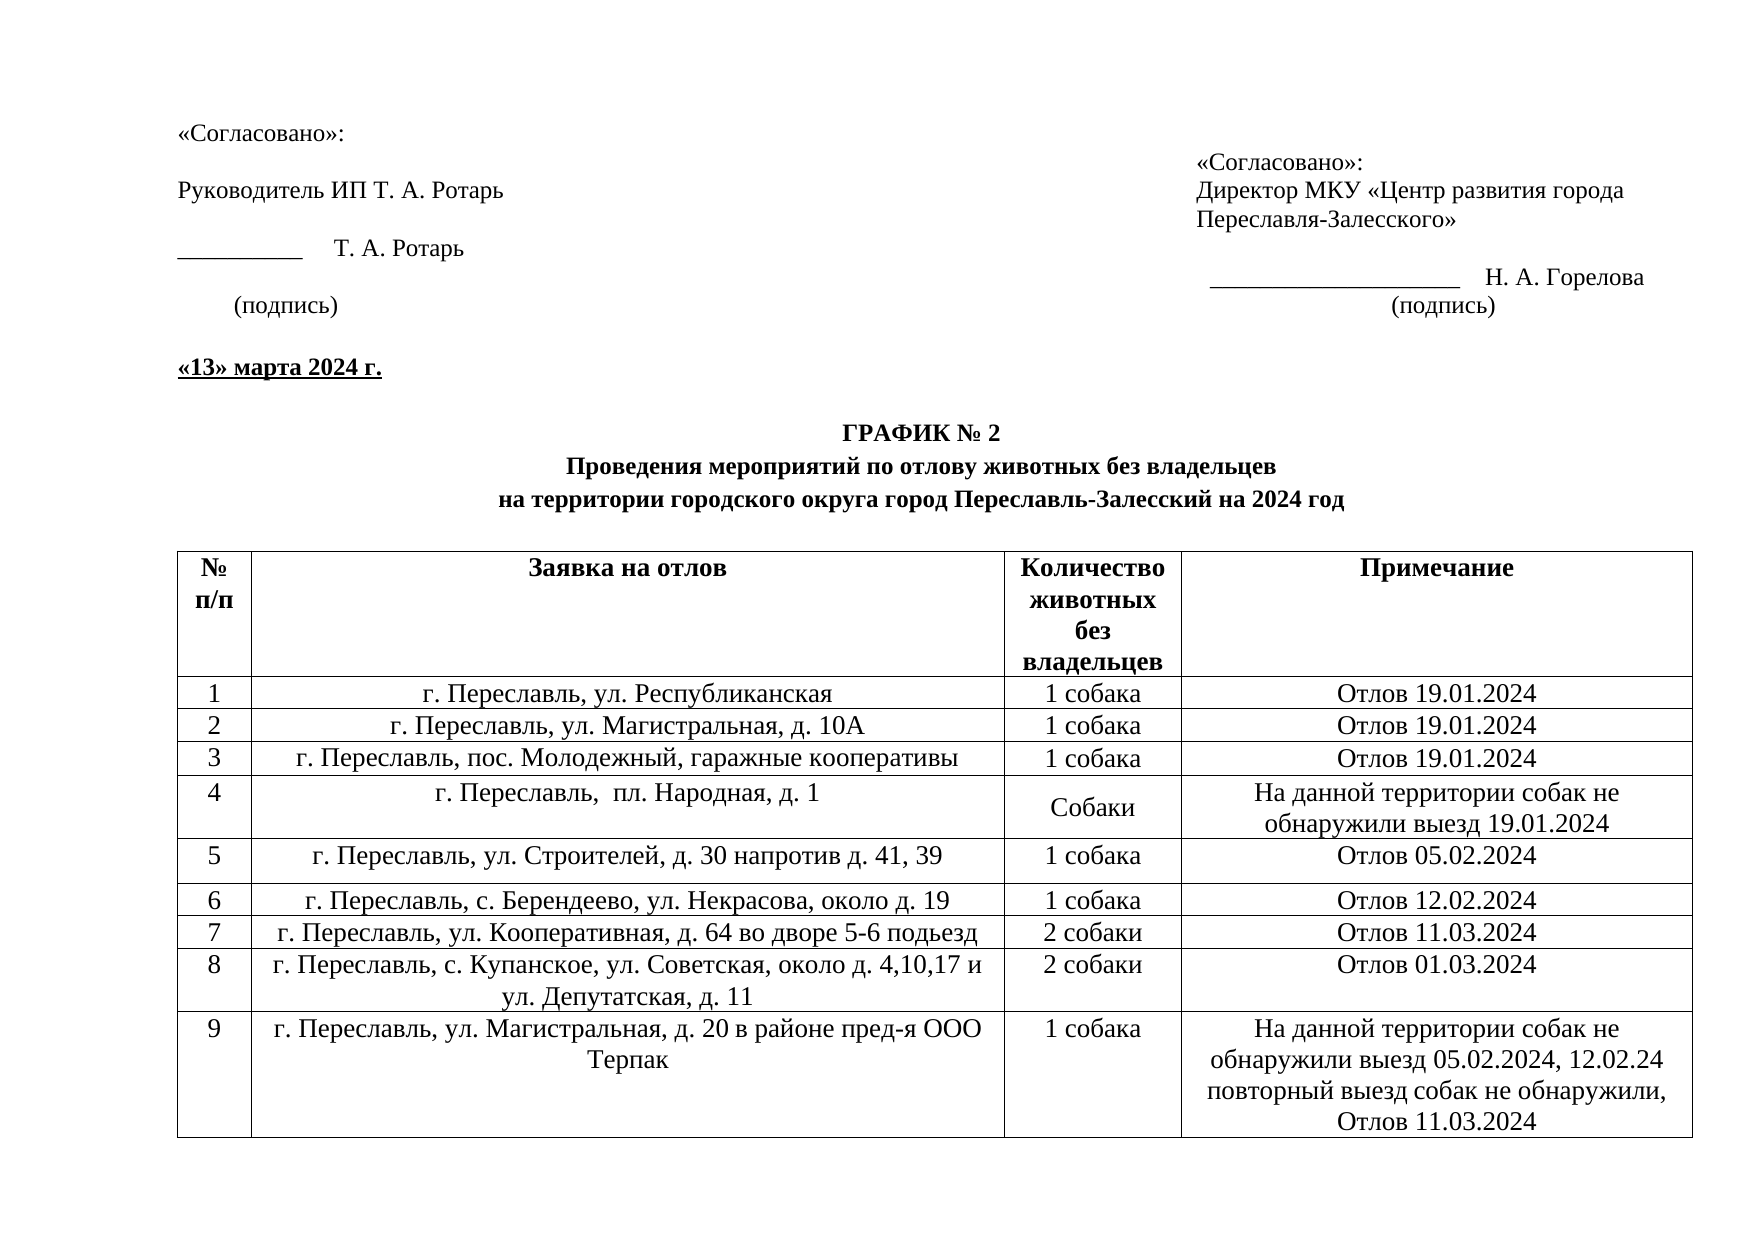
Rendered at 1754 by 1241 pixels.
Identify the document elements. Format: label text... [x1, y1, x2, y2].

table_cell 6 [178, 884, 251, 915]
table_cell 1 собака [1005, 884, 1181, 915]
table_cell Отлов 01.03.2024 [1182, 949, 1692, 1011]
table_header № п/п [178, 552, 251, 676]
text Руководитель ИП Т. А. Ротарь Директор МКУ «Центр развития города Переславля-Залесского» [177, 176, 1665, 233]
table_cell 5 [178, 839, 251, 883]
table_cell 3 [178, 742, 251, 775]
table_header Заявка на отлов [252, 552, 1004, 676]
table_cell 1 собака [1005, 839, 1181, 883]
table_cell 9 [178, 1012, 251, 1137]
text ГРАФИК № 2 [177, 418, 1665, 447]
table_cell г. Переславль, ул. Магистральная, д. 10А [252, 709, 1004, 741]
table_cell г. Переславль, с. Берендеево, ул. Некрасова, около д. 19 [252, 884, 1004, 915]
table_cell На данной территории собак не обнаружили выезд 05.02.2024, 12.02.24 повторный выезд собак не обнаружили, Отлов 11.03.2024 [1182, 1012, 1692, 1137]
table_cell Отлов 19.01.2024 [1182, 677, 1692, 708]
table_cell г. Переславль, пос. Молодежный, гаражные кооперативы [252, 742, 1004, 775]
text Проведения мероприятий по отлову животных без владельцев [177, 451, 1665, 480]
table_cell 1 собака [1005, 1012, 1181, 1137]
table_cell 1 собака [1005, 677, 1181, 708]
table_cell Отлов 12.02.2024 [1182, 884, 1692, 915]
table_cell г. Переславль, ул. Строителей, д. 30 напротив д. 41, 39 [252, 839, 1004, 883]
table_cell Собаки [1005, 776, 1181, 838]
table_cell Отлов 19.01.2024 [1182, 709, 1692, 741]
table_cell Отлов 11.03.2024 [1182, 916, 1692, 948]
table_cell 1 собака [1005, 709, 1181, 741]
table_cell 2 [178, 709, 251, 741]
table_cell 4 [178, 776, 251, 838]
text (подпись) (подпись) [177, 291, 1665, 319]
table_cell 1 [178, 677, 251, 708]
table_header Количество животных без владельцев [1005, 552, 1181, 676]
table_cell 8 [178, 949, 251, 1011]
table_cell г. Переславль, ул. Магистральная, д. 20 в районе пред-я ООО Терпак [252, 1012, 1004, 1137]
table_cell г. Переславль, с. Купанское, ул. Советская, около д. 4,10,17 и ул. Депутатская, д. 11 [252, 949, 1004, 1011]
table_cell Отлов 05.02.2024 [1182, 839, 1692, 883]
table_cell г. Переславль, ул. Республиканская [252, 677, 1004, 708]
table_cell На данной территории собак не обнаружили выезд 19.01.2024 [1182, 776, 1692, 838]
text «Согласовано»: «Согласовано»: [177, 118, 1665, 176]
table_cell 1 собака [1005, 742, 1181, 775]
text на территории городского округа город Переславль-Залесский на 2024 год [177, 484, 1665, 513]
table_cell Отлов 19.01.2024 [1182, 742, 1692, 775]
table_cell 2 собаки [1005, 949, 1181, 1011]
text «13» марта 2024 г. [177, 352, 1665, 381]
table_cell 2 собаки [1005, 916, 1181, 948]
text __________ Т. А. Ротарь ____________________ Н. А. Горелова [177, 233, 1665, 291]
table_cell г. Переславль, ул. Кооперативная, д. 64 во дворе 5-6 подьезд [252, 916, 1004, 948]
table_header Примечание [1182, 552, 1692, 676]
table_cell 7 [178, 916, 251, 948]
table_cell г. Переславль, пл. Народная, д. 1 [252, 776, 1004, 838]
